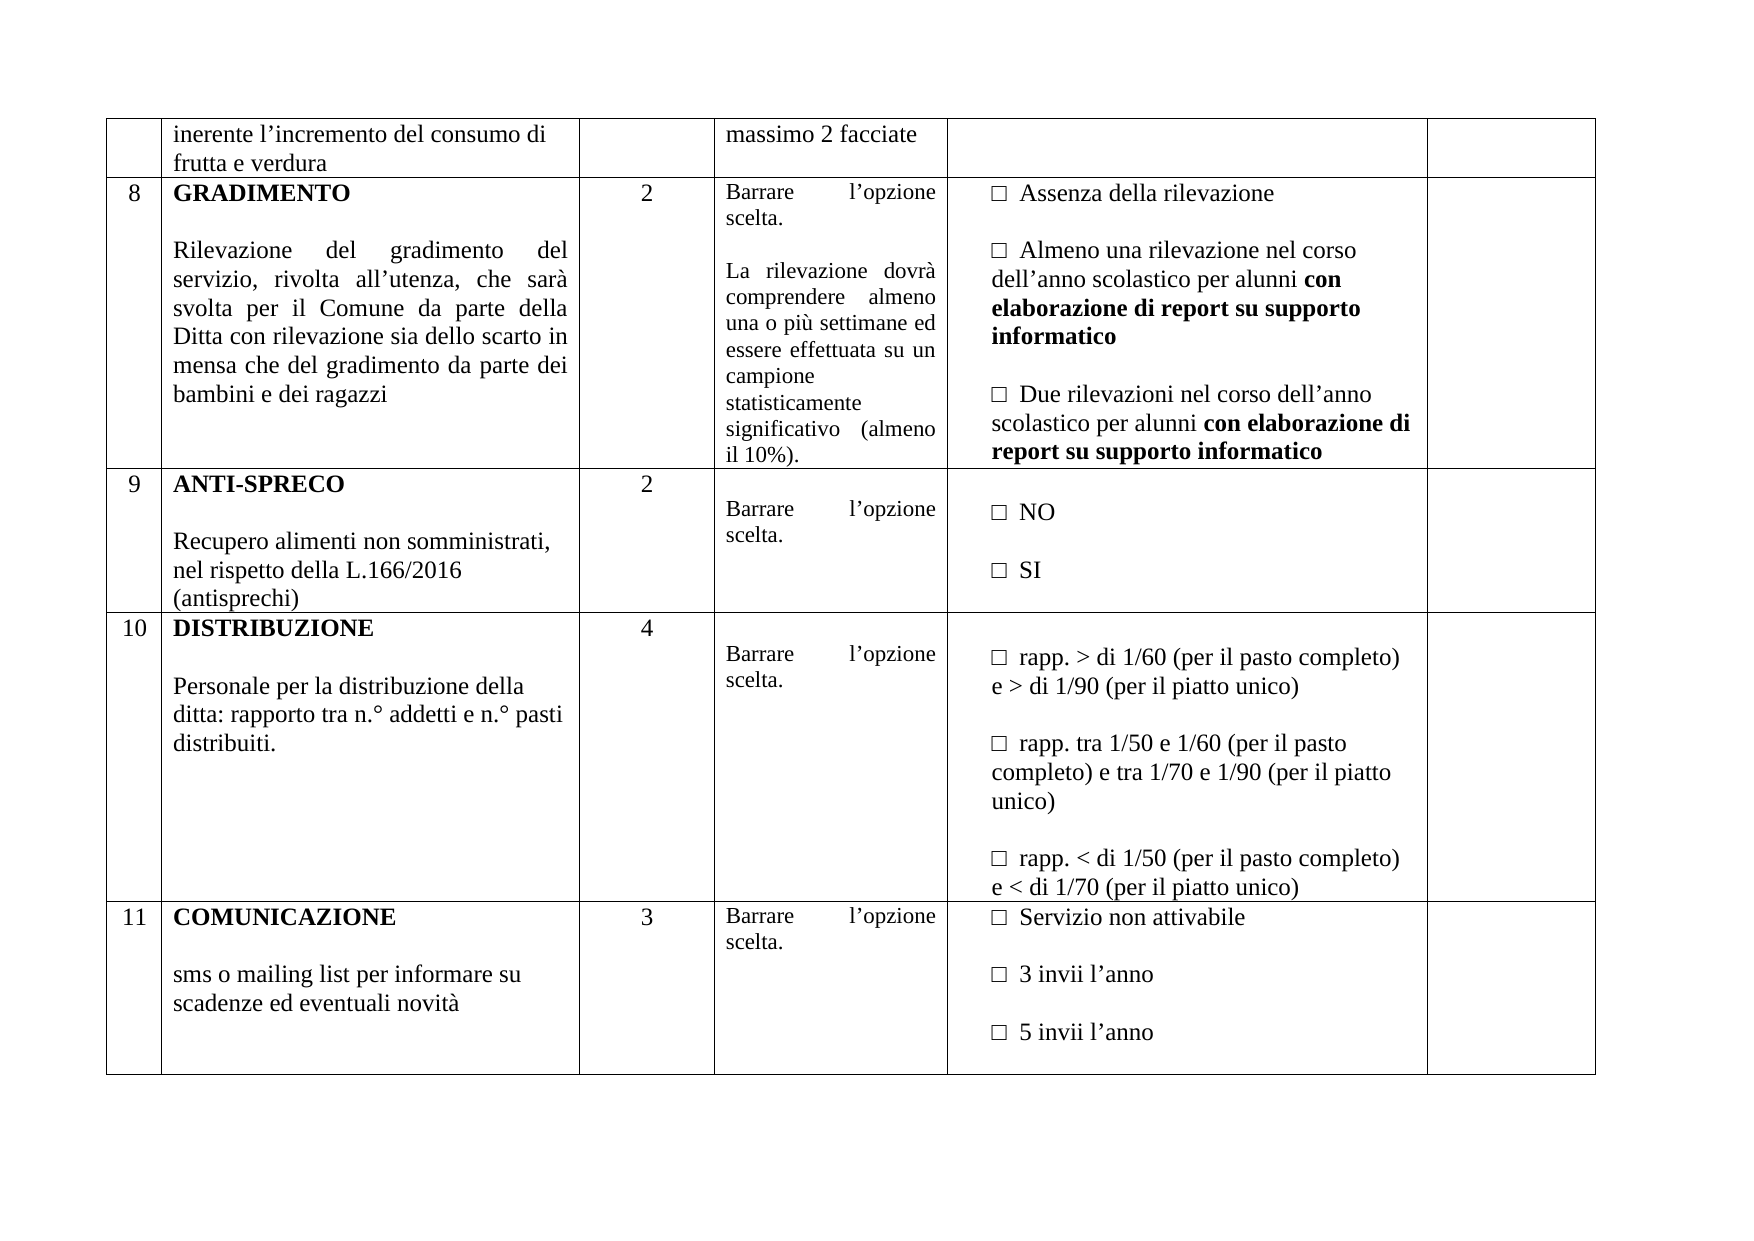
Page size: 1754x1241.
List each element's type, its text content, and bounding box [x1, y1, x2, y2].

table_cell [1428, 119, 1595, 177]
table_cell Barrare l’opzione scelta. La rilevazione dovrà comprendere almeno una o più settimane ed essere effettuata su un campione statisticamente significativo (almeno il 10%). [715, 178, 947, 468]
table_cell Barrare l’opzione scelta. [715, 613, 947, 901]
table_cell 2 [580, 178, 714, 468]
table_cell □ rapp. > di 1/60 (per il pasto completo) e > di 1/90 (per il piatto unico) □ rapp. tra 1/50 e 1/60 (per il pasto completo) e tra 1/70 e 1/90 (per il piatto unico) □ rapp. < di 1/50 (per il pasto completo) e < di 1/70 (per il piatto unico) [948, 613, 1427, 901]
table_cell □ Assenza della rilevazione □ Almeno una rilevazione nel corso dell’anno scolastico per alunni con elaborazione di report su supporto informatico □ Due rilevazioni nel corso dell’anno scolastico per alunni con elaborazione di report su supporto informatico [948, 178, 1427, 468]
table_cell Barrare l’opzione scelta. [715, 469, 947, 612]
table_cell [948, 119, 1427, 177]
table_cell 2 [580, 469, 714, 612]
table_cell GRADIMENTO Rilevazione del gradimento del servizio, rivolta all’utenza, che sarà svolta per il Comune da parte della Ditta con rilevazione sia dello scarto in mensa che del gradimento da parte dei bambini e dei ragazzi [162, 178, 579, 468]
table_cell □ NO □ SI [948, 469, 1427, 612]
table_cell [1428, 613, 1595, 901]
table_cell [715, 119, 947, 177]
table_cell [1428, 469, 1595, 612]
table_cell 9 [107, 469, 161, 612]
table_cell 3 [580, 902, 714, 1074]
table_cell 7 [107, 119, 161, 177]
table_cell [162, 119, 579, 177]
table_cell ANTI-SPRECO Recupero alimenti non somministrati, nel rispetto della L.166/2016 (antisprechi) [162, 469, 579, 612]
table_cell 8 [107, 178, 161, 468]
table_cell 2 [580, 119, 714, 177]
table_cell DISTRIBUZIONE Personale per la distribuzione della ditta: rapporto tra n.° addetti e n.° pasti distribuiti. [162, 613, 579, 901]
table_cell 4 [580, 613, 714, 901]
table_cell □ Servizio non attivabile □ 3 invii l’anno □ 5 invii l’anno [948, 902, 1427, 1074]
table_cell 10 [107, 613, 161, 901]
table_cell Barrare l’opzione scelta. [715, 902, 947, 1074]
table_cell [1428, 178, 1595, 468]
table_cell COMUNICAZIONE sms o mailing list per informare su scadenze ed eventuali novità [162, 902, 579, 1074]
table_cell 11 [107, 902, 161, 1074]
table_cell [1428, 902, 1595, 1074]
